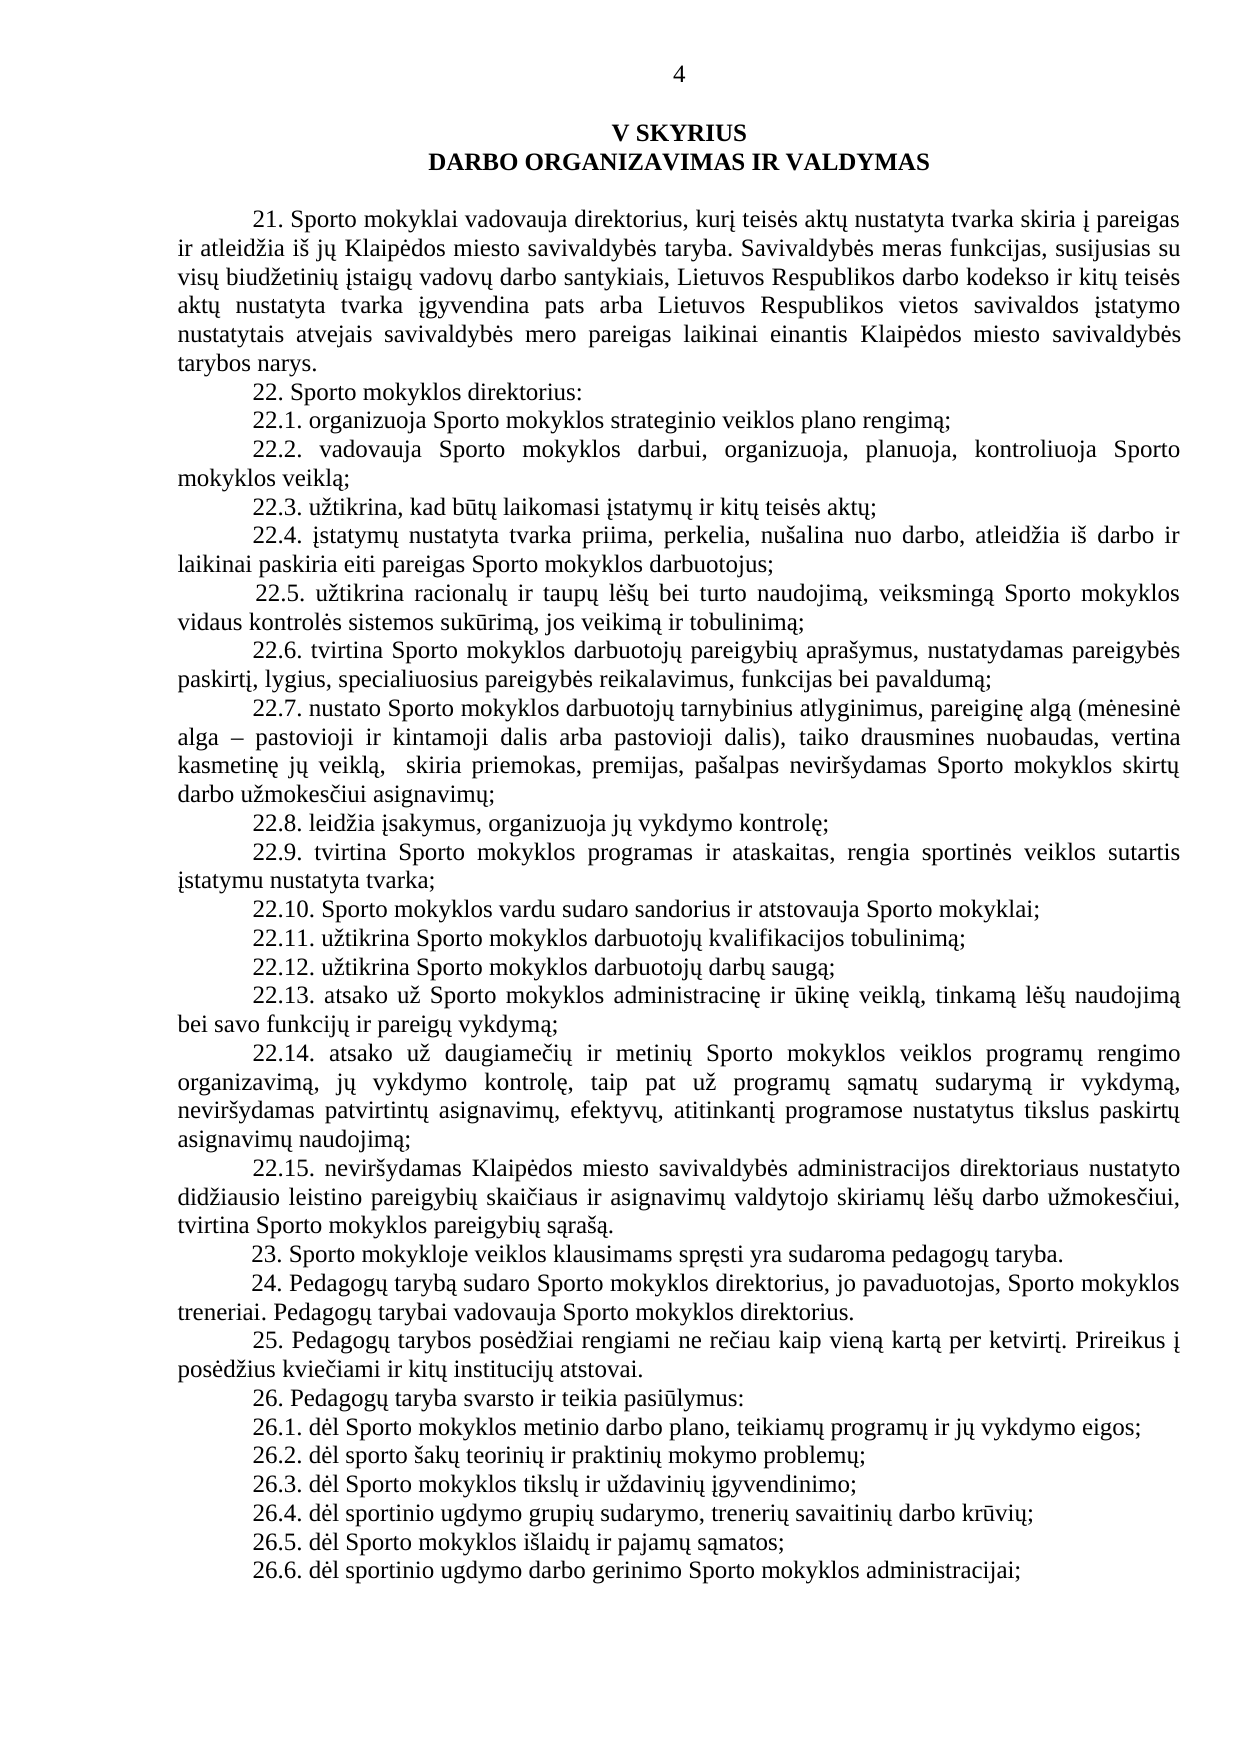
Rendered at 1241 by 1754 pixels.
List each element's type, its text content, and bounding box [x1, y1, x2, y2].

text 22.11. užtikrina Sporto mokyklos darbuotojų kvalifikacijos tobulinimą; [177, 923, 1181, 952]
text 26.3. dėl Sporto mokyklos tikslų ir uždavinių įgyvendinimo; [177, 1469, 1181, 1498]
text 22. Sporto mokyklos direktorius: [177, 377, 1181, 406]
text 22.4. įstatymų nustatyta tvarka priima, perkelia, nušalina nuo darbo, atleidžia iš darbo ir laikinai paskiria eiti pareigas Sporto mokyklos darbuotojus; [177, 521, 1181, 578]
text 22.5. užtikrina racionalų ir taupų lėšų bei turto naudojimą, veiksmingą Sporto mokyklos vidaus kontrolės sistemos sukūrimą, jos veikimą ir tobulinimą; [177, 578, 1181, 636]
text 22.1. organizuoja Sporto mokyklos strateginio veiklos plano rengimą; [177, 406, 1181, 434]
text 26.1. dėl Sporto mokyklos metinio darbo plano, teikiamų programų ir jų vykdymo eigos; [177, 1412, 1181, 1441]
text 26. Pedagogų taryba svarsto ir teikia pasiūlymus: [177, 1383, 1181, 1412]
text 22.14. atsako už daugiamečių ir metinių Sporto mokyklos veiklos programų rengimo organizavimą, jų vykdymo kontrolę, taip pat už programų sąmatų sudarymą ir vykdymą, neviršydamas patvirtintų asignavimų, efektyvų, atitinkantį programose nustatytus tikslus paskirtų asignavimų naudojimą; [177, 1038, 1181, 1153]
text 26.4. dėl sportinio ugdymo grupių sudarymo, trenerių savaitinių darbo krūvių; [177, 1498, 1181, 1527]
text 22.12. užtikrina Sporto mokyklos darbuotojų darbų saugą; [177, 952, 1181, 981]
text 22.7. nustato Sporto mokyklos darbuotojų tarnybinius atlyginimus, pareiginę algą (mėnesinė alga – pastovioji ir kintamoji dalis arba pastovioji dalis), taiko drausmines nuobaudas, vertina kasmetinę jų veiklą, skiria priemokas, premijas, pašalpas neviršydamas Sporto mokyklos skirtų darbo užmokesčiui asignavimų; [177, 693, 1181, 808]
text 25. Pedagogų tarybos posėdžiai rengiami ne rečiau kaip vieną kartą per ketvirtį. Prireikus į posėdžius kviečiami ir kitų institucijų atstovai. [177, 1326, 1181, 1383]
text 22.3. užtikrina, kad būtų laikomasi įstatymų ir kitų teisės aktų; [177, 492, 1181, 521]
text V SKYRIUS [177, 118, 1181, 147]
text 22.10. Sporto mokyklos vardu sudaro sandorius ir atstovauja Sporto mokyklai; [177, 894, 1181, 923]
text DARBO ORGANIZAVIMAS IR VALDYMAS [177, 147, 1181, 176]
text 22.9. tvirtina Sporto mokyklos programas ir ataskaitas, rengia sportinės veiklos sutartis įstatymu nustatyta tvarka; [177, 837, 1181, 894]
text 26.2. dėl sporto šakų teorinių ir praktinių mokymo problemų; [177, 1441, 1181, 1469]
text 23. Sporto mokykloje veiklos klausimams spręsti yra sudaroma pedagogų taryba. [177, 1239, 1181, 1268]
text 21. Sporto mokyklai vadovauja direktorius, kurį teisės aktų nustatyta tvarka skiria į pareigas ir atleidžia iš jų Klaipėdos miesto savivaldybės taryba. Savivaldybės meras funkcijas, susijusias su visų biudžetinių įstaigų vadovų darbo santykiais, Lietuvos Respublikos darbo kodekso ir kitų teisės aktų nustatyta tvarka įgyvendina pats arba Lietuvos Respublikos vietos savivaldos įstatymo nustatytais atvejais savivaldybės mero pareigas laikinai einantis Klaipėdos miesto savivaldybės tarybos narys. [177, 204, 1181, 377]
text 22.6. tvirtina Sporto mokyklos darbuotojų pareigybių aprašymus, nustatydamas pareigybės paskirtį, lygius, specialiuosius pareigybės reikalavimus, funkcijas bei pavaldumą; [177, 636, 1181, 693]
text 22.8. leidžia įsakymus, organizuoja jų vykdymo kontrolę; [177, 808, 1181, 837]
text 22.13. atsako už Sporto mokyklos administracinę ir ūkinę veiklą, tinkamą lėšų naudojimą bei savo funkcijų ir pareigų vykdymą; [177, 981, 1181, 1038]
text 22.2. vadovauja Sporto mokyklos darbui, organizuoja, planuoja, kontroliuoja Sporto mokyklos veiklą; [177, 434, 1181, 492]
text 22.15. neviršydamas Klaipėdos miesto savivaldybės administracijos direktoriaus nustatyto didžiausio leistino pareigybių skaičiaus ir asignavimų valdytojo skiriamų lėšų darbo užmokesčiui, tvirtina Sporto mokyklos pareigybių sąrašą. [177, 1153, 1181, 1239]
text 26.5. dėl Sporto mokyklos išlaidų ir pajamų sąmatos; [177, 1527, 1181, 1556]
text 26.6. dėl sportinio ugdymo darbo gerinimo Sporto mokyklos administracijai; [177, 1556, 1181, 1584]
text 24. Pedagogų tarybą sudaro Sporto mokyklos direktorius, jo pavaduotojas, Sporto mokyklos treneriai. Pedagogų tarybai vadovauja Sporto mokyklos direktorius. [177, 1268, 1181, 1326]
